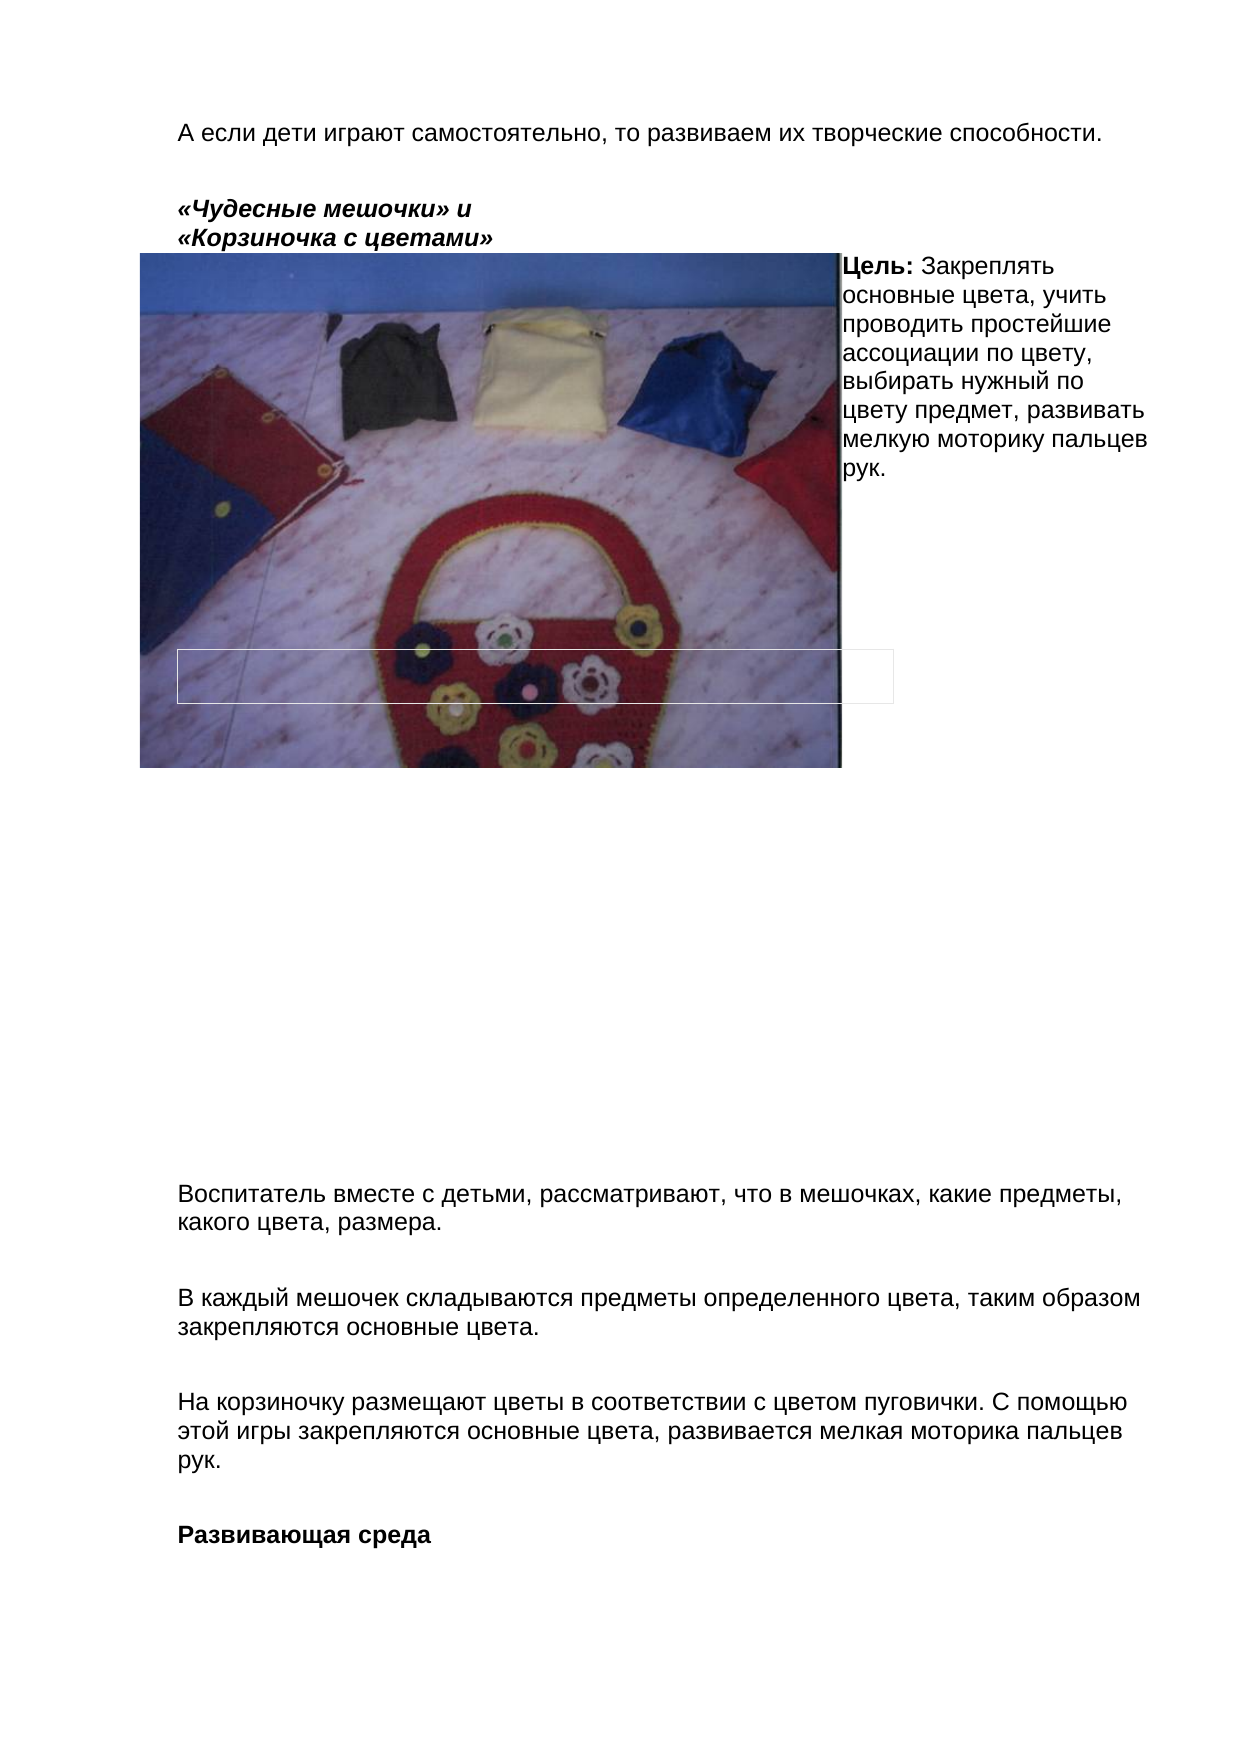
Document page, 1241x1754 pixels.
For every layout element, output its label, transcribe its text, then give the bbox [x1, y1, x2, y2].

text Цель: Закреплять основные цвета, учить проводить простейшие ассоциации по цвету, выбирать нужный по цвету предмет, развивать мелкую моторику пальцев рук. [177, 251, 1152, 481]
text На корзиночку размещают цветы в соответствии с цветом пуговички. С помощью этой игры закрепляются основные цвета, развивается мелкая моторика пальцев рук. [177, 1387, 1152, 1473]
text А если дети играют самостоятельно, то развиваем их творческие способности. [177, 118, 1152, 147]
text Развивающая среда [177, 1520, 1152, 1549]
text Воспитатель вместе с детьми, рассматривают, что в мешочках, какие предметы, какого цвета, размера. [177, 1178, 1152, 1236]
text «Корзиночка с цветами» [177, 222, 1152, 251]
table_cell [178, 650, 893, 703]
text В каждый мешочек складываются предметы определенного цвета, таким образом закрепляются основные цвета. [177, 1283, 1152, 1340]
picture [139, 253, 843, 768]
text «Чудесные мешочки» и [177, 194, 1152, 222]
